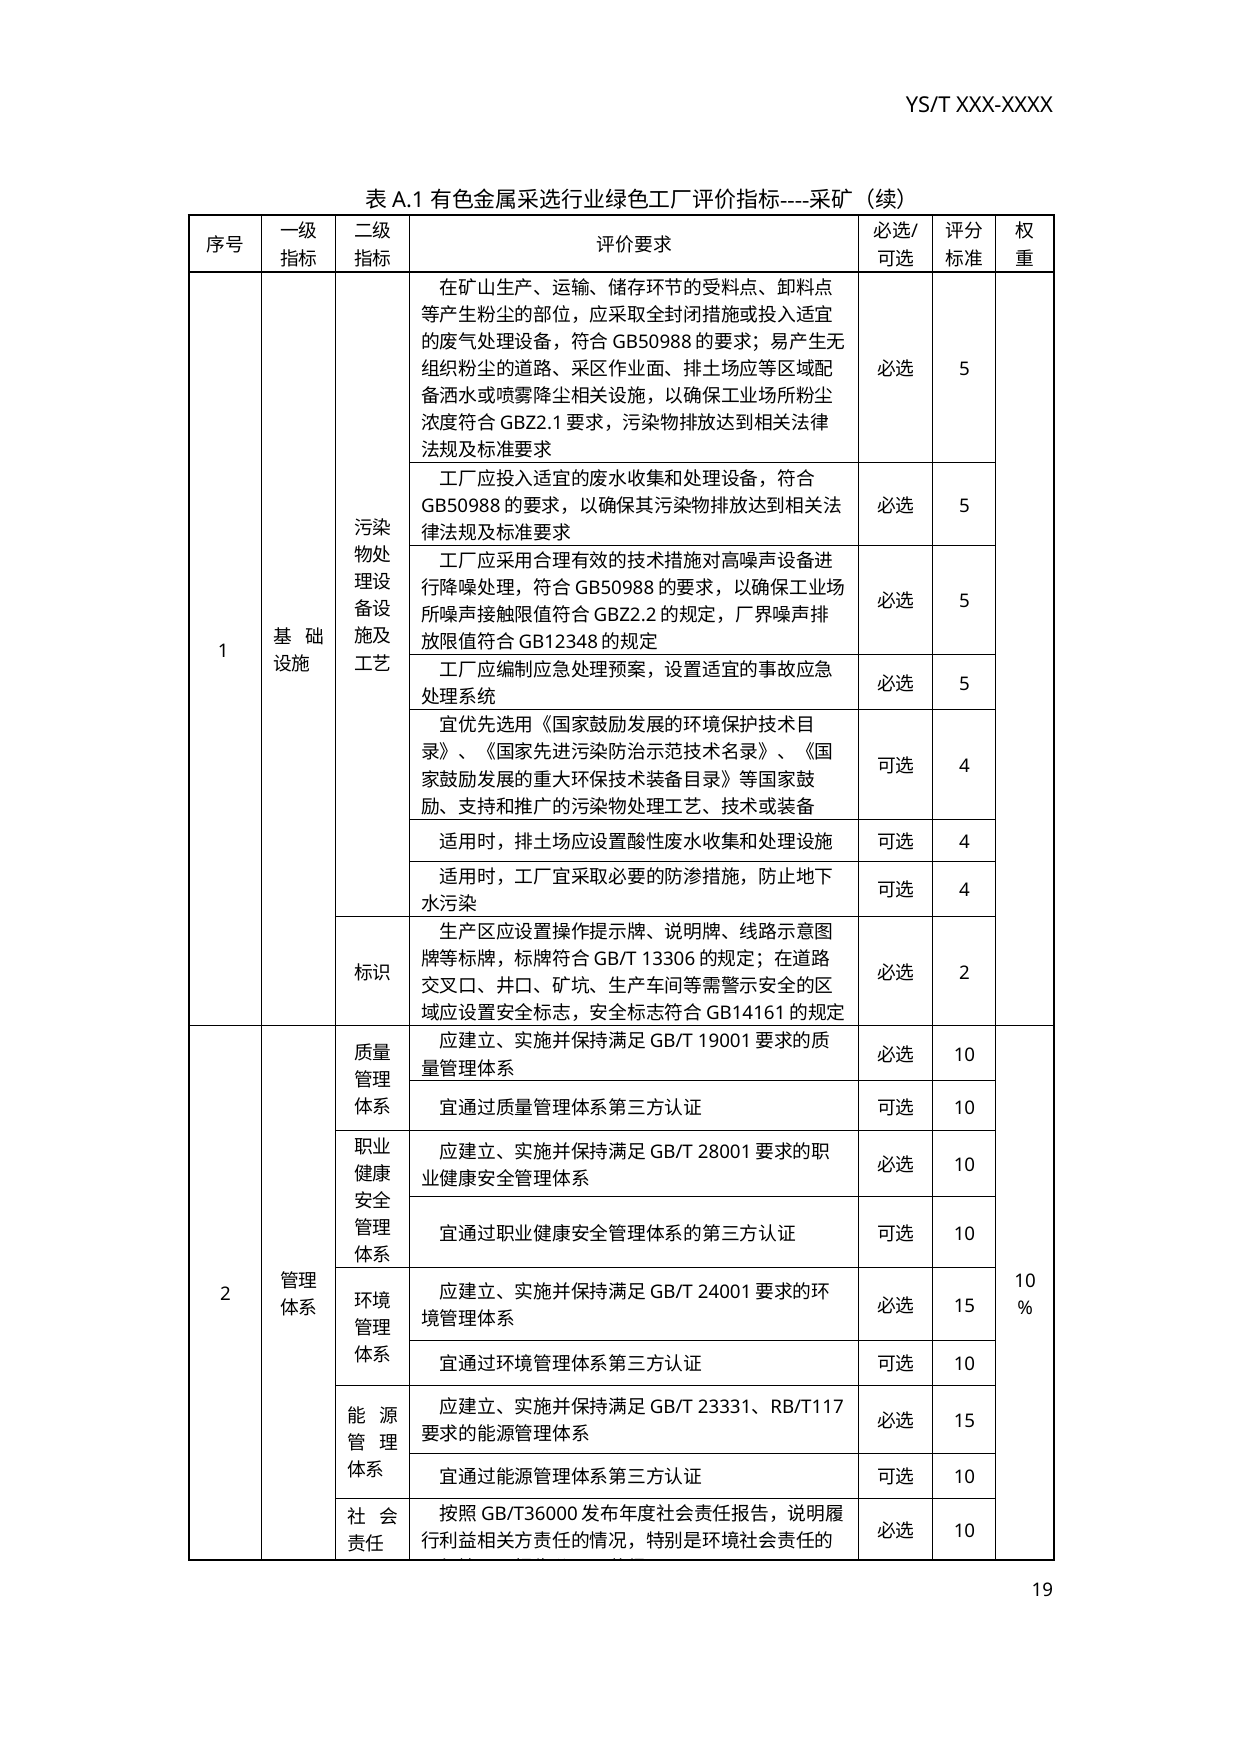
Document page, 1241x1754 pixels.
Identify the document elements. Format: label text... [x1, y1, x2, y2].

table_cell 应建立、实施并保持满足GB/T 24001要求的环境管理体系 [410, 1268, 858, 1339]
table_cell 工厂应投入适宜的废水收集和处理设备，符合GB50988的要求，以确保其污染物排放达到相关法律法规及标准要求 [410, 463, 858, 544]
table_cell 管理体系 [262, 1026, 335, 1559]
table_cell 必选 [859, 463, 932, 544]
table_cell 15 [933, 1386, 995, 1453]
table_cell 应建立、实施并保持满足GB/T 19001要求的质量管理体系 [410, 1026, 858, 1080]
table_header 评分标准 [933, 216, 995, 271]
table_cell 可选 [859, 862, 932, 916]
table_cell 10 [933, 1131, 995, 1196]
table_cell 可选 [859, 820, 932, 861]
table_cell 必选 [859, 1131, 932, 1196]
table_cell 污染物处理设备设施及工艺 [336, 273, 409, 916]
table_cell 宜通过能源管理体系第三方认证 [410, 1454, 858, 1498]
table_cell 适用时，工厂宜采取必要的防渗措施，防止地下水污染 [410, 862, 858, 916]
table_cell 10 [933, 1454, 995, 1498]
table_cell 10 [933, 1026, 995, 1080]
table_cell 必选 [859, 1499, 932, 1559]
table_cell 必选 [859, 273, 932, 462]
table_header 权重 [996, 216, 1053, 271]
table_cell 宜通过质量管理体系第三方认证 [410, 1081, 858, 1130]
table_cell 5 [933, 463, 995, 544]
text 表A.1 有色金属采选行业绿色工厂评价指标----采矿（续） [187, 180, 1053, 214]
table_header 评价要求 [410, 216, 858, 271]
table_cell 生产区应设置操作提示牌、说明牌、线路示意图牌等标牌，标牌符合GB/T 13306的规定；在道路交叉口、井口、矿坑、生产车间等需警示安全的区域应设置安全标志，安全标志符合GB14161的规定 [410, 917, 858, 1025]
table_cell 可选 [859, 1454, 932, 1498]
table_cell 工厂应编制应急处理预案，设置适宜的事故应急处理系统 [410, 655, 858, 709]
table_cell 15 [933, 1268, 995, 1339]
table_cell 标识 [336, 917, 409, 1025]
table_cell 必选 [859, 1268, 932, 1339]
table_cell 宜通过职业健康安全管理体系的第三方认证 [410, 1197, 858, 1267]
table_cell 10% [996, 1026, 1053, 1559]
table_cell 工厂应采用合理有效的技术措施对高噪声设备进行降噪处理，符合GB50988的要求，以确保工业场所噪声接触限值符合GBZ2.2的规定，厂界噪声排放限值符合GB12348的规定 [410, 546, 858, 654]
table_cell 适用时，排土场应设置酸性废水收集和处理设施 [410, 820, 858, 861]
table_cell 4 [933, 820, 995, 861]
table_cell 必选 [859, 546, 932, 654]
table_header 序号 [190, 216, 261, 271]
table_cell 应建立、实施并保持满足GB/T 23331、RB/T117要求的能源管理体系 [410, 1386, 858, 1453]
table_cell 1 [190, 273, 261, 1025]
table_cell 社会责任 [336, 1499, 409, 1559]
table_cell 必选 [859, 1026, 932, 1080]
table_cell 10 [933, 1197, 995, 1267]
table_cell 职业健康安全管理体系 [336, 1131, 409, 1267]
table_cell 可选 [859, 1341, 932, 1384]
table_cell 在矿山生产、运输、储存环节的受料点、卸料点等产生粉尘的部位，应采取全封闭措施或投入适宜的废气处理设备，符合GB50988的要求；易产生无组织粉尘的道路、采区作业面、排土场应等区域配备洒水或喷雾降尘相关设施，以确保工业场所粉尘浓度符合GBZ2.1要求，污染物排放达到相关法律法规及标准要求 [410, 273, 858, 462]
table_cell 宜优先选用《国家鼓励发展的环境保护技术目录》、《国家先进污染防治示范技术名录》、《国家鼓励发展的重大环保技术装备目录》等国家鼓励、支持和推广的污染物处理工艺、技术或装备 [410, 710, 858, 818]
table_cell 10 [933, 1081, 995, 1130]
table_cell 按照GB/T36000发布年度社会责任报告，说明履行利益相关方责任的情况，特别是环境社会责任的履行情况；报告公开可获得 [410, 1499, 858, 1559]
table_cell [996, 273, 1053, 1025]
table_cell 5 [933, 655, 995, 709]
table_cell 4 [933, 862, 995, 916]
table_cell 4 [933, 710, 995, 818]
table_cell 基础设施 [262, 273, 335, 1025]
table_cell 质量管理体系 [336, 1026, 409, 1130]
table_cell 可选 [859, 1197, 932, 1267]
table_cell 5 [933, 546, 995, 654]
table_cell 可选 [859, 710, 932, 818]
table_header 二级指标 [336, 216, 409, 271]
table_cell 能源管理体系 [336, 1386, 409, 1498]
table_cell 必选 [859, 655, 932, 709]
table_cell 环境管理体系 [336, 1268, 409, 1384]
table_cell 必选 [859, 917, 932, 1025]
table_header 必选/可选 [859, 216, 932, 271]
table_cell 可选 [859, 1081, 932, 1130]
table_cell 10 [933, 1341, 995, 1384]
table_cell 10 [933, 1499, 995, 1559]
table_cell 宜通过环境管理体系第三方认证 [410, 1341, 858, 1384]
table_header 一级指标 [262, 216, 335, 271]
table_cell 2 [933, 917, 995, 1025]
table_cell 2 [190, 1026, 261, 1559]
table_cell 应建立、实施并保持满足GB/T 28001要求的职业健康安全管理体系 [410, 1131, 858, 1196]
table_cell 5 [933, 273, 995, 462]
table_cell 必选 [859, 1386, 932, 1453]
